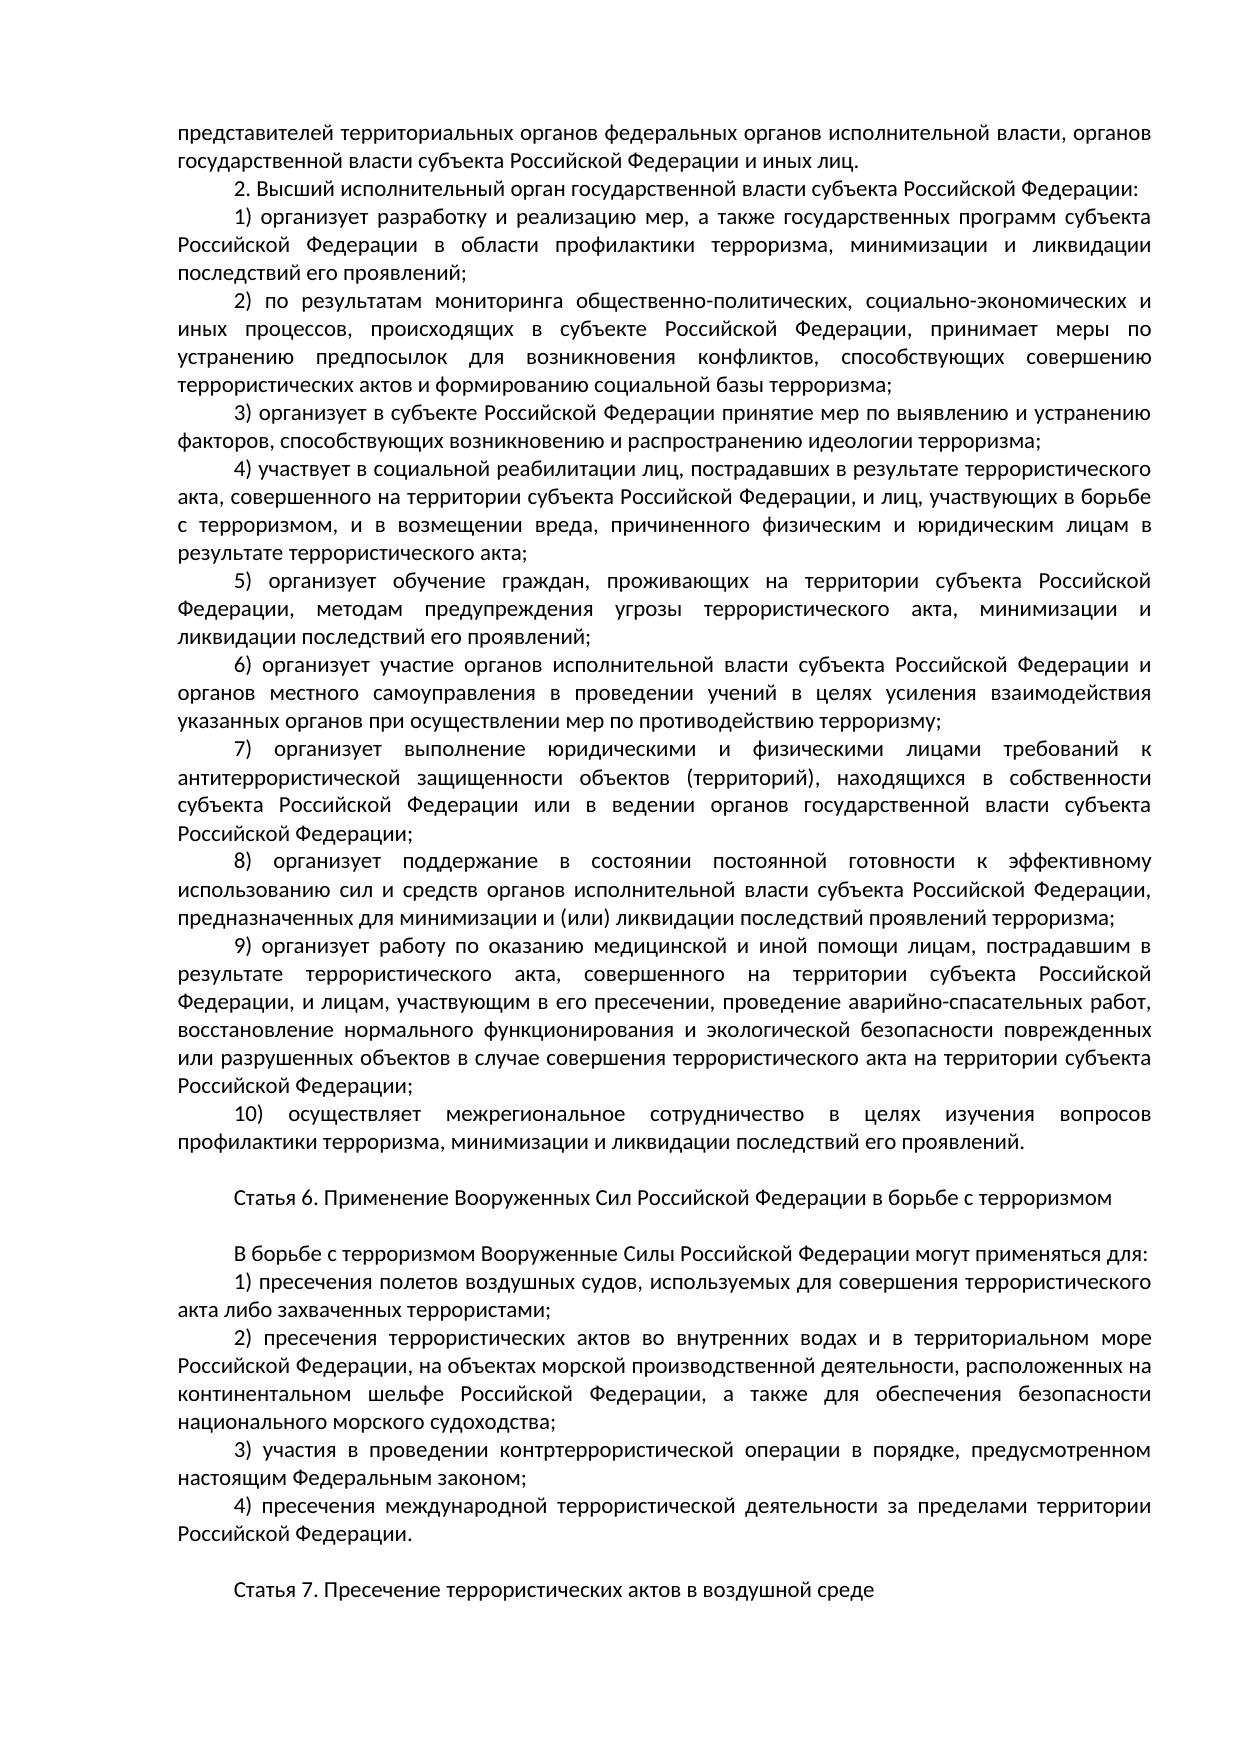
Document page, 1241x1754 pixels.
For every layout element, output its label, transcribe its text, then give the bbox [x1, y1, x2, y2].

text 2. Высший исполнительный орган государственной власти субъекта Российской Федерации: [177, 174, 1152, 202]
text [177, 118, 1152, 174]
text 4) пресечения международной террористической деятельности за пределами территории Российской Федерации. [177, 1491, 1152, 1547]
text 5) организует обучение граждан, проживающих на территории субъекта Российской Федерации, методам предупреждения угрозы террористического акта, минимизации и ликвидации последствий его проявлений; [177, 566, 1152, 651]
text 6) организует участие органов исполнительной власти субъекта Российской Федерации и органов местного самоуправления в проведении учений в целях усиления взаимодействия указанных органов при осуществлении мер по противодействию терроризму; [177, 651, 1152, 734]
text 1) организует разработку и реализацию мер, а также государственных программ субъекта Российской Федерации в области профилактики терроризма, минимизации и ликвидации последствий его проявлений; [177, 202, 1152, 286]
text 9) организует работу по оказанию медицинской и иной помощи лицам, пострадавшим в результате террористического акта, совершенного на территории субъекта Российской Федерации, и лицам, участвующим в его пресечении, проведение аварийно-спасательных работ, восстановление нормального функционирования и экологической безопасности поврежденных или разрушенных объектов в случае совершения террористического акта на территории субъекта Российской Федерации; [177, 931, 1152, 1099]
text В борьбе с терроризмом Вооруженные Силы Российской Федерации могут применяться для: [177, 1239, 1152, 1267]
text 2) пресечения террористических актов во внутренних водах и в территориальном море Российской Федерации, на объектах морской производственной деятельности, расположенных на континентальном шельфе Российской Федерации, а также для обеспечения безопасности национального морского судоходства; [177, 1323, 1152, 1435]
text Статья 7. Пресечение террористических актов в воздушной среде [177, 1575, 1152, 1603]
text 8) организует поддержание в состоянии постоянной готовности к эффективному использованию сил и средств органов исполнительной власти субъекта Российской Федерации, предназначенных для минимизации и (или) ликвидации последствий проявлений терроризма; [177, 847, 1152, 931]
text 3) участия в проведении контртеррористической операции в порядке, предусмотренном настоящим Федеральным законом; [177, 1435, 1152, 1491]
text 10) осуществляет межрегиональное сотрудничество в целях изучения вопросов профилактики терроризма, минимизации и ликвидации последствий его проявлений. [177, 1099, 1152, 1155]
text 4) участвует в социальной реабилитации лиц, пострадавших в результате террористического акта, совершенного на территории субъекта Российской Федерации, и лиц, участвующих в борьбе с терроризмом, и в возмещении вреда, причиненного физическим и юридическим лицам в результате террористического акта; [177, 454, 1152, 566]
text 2) по результатам мониторинга общественно-политических, социально-экономических и иных процессов, происходящих в субъекте Российской Федерации, принимает меры по устранению предпосылок для возникновения конфликтов, способствующих совершению террористических актов и формированию социальной базы терроризма; [177, 286, 1152, 398]
text 7) организует выполнение юридическими и физическими лицами требований к антитеррористической защищенности объектов (территорий), находящихся в собственности субъекта Российской Федерации или в ведении органов государственной власти субъекта Российской Федерации; [177, 734, 1152, 847]
text Статья 6. Применение Вооруженных Сил Российской Федерации в борьбе с терроризмом [177, 1183, 1152, 1211]
text 3) организует в субъекте Российской Федерации принятие мер по выявлению и устранению факторов, способствующих возникновению и распространению идеологии терроризма; [177, 398, 1152, 454]
text 1) пресечения полетов воздушных судов, используемых для совершения террористического акта либо захваченных террористами; [177, 1267, 1152, 1323]
